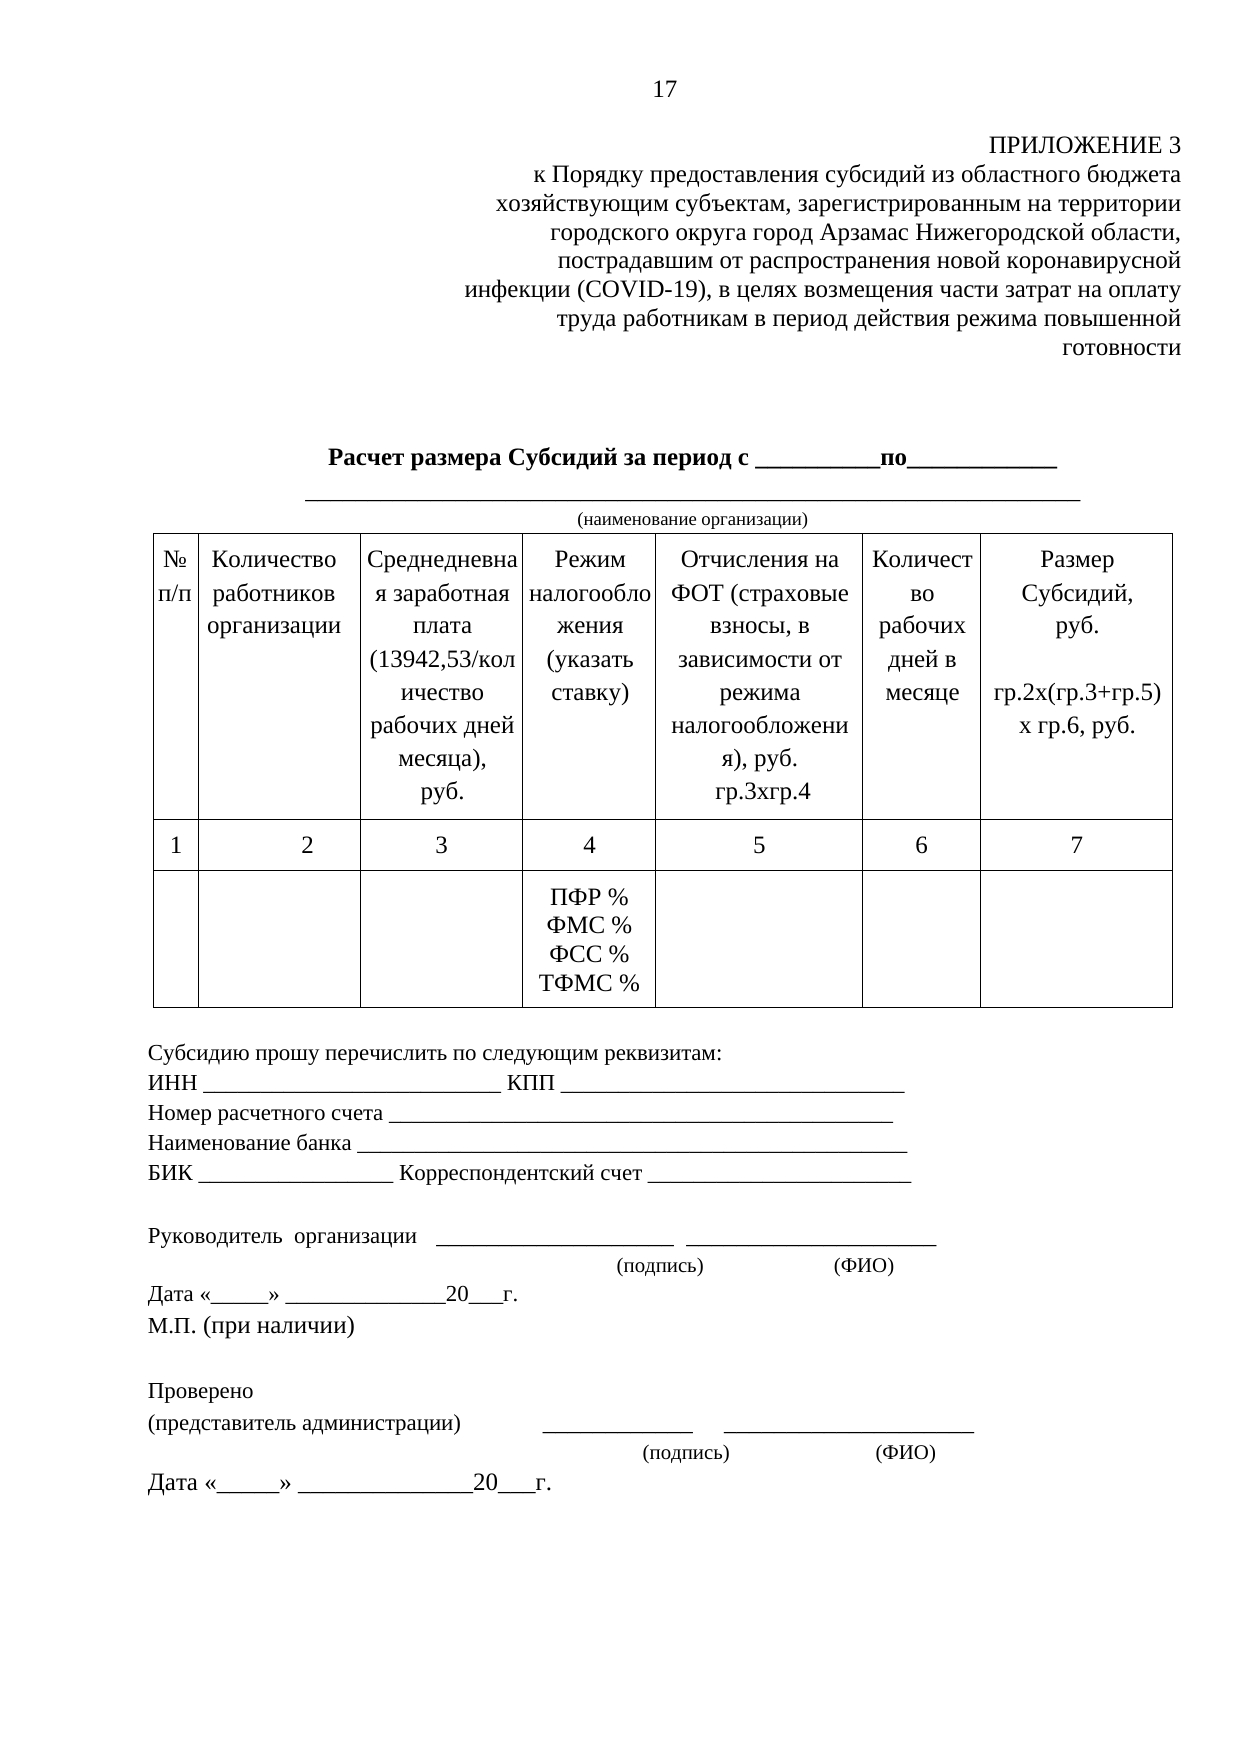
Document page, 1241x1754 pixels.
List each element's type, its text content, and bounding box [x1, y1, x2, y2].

table_cell [656, 871, 862, 1007]
text М.П. (при наличии) [148, 1311, 1181, 1339]
table_cell [863, 871, 980, 1007]
text (наименование организации) [148, 508, 1181, 530]
text (подпись) (ФИО) [148, 1440, 1181, 1464]
table_header Режим налогообложения (указать ставку) [523, 534, 655, 819]
table_header № п/п [154, 534, 198, 819]
text (представитель администрации) ____________ ____________________ [148, 1407, 1181, 1436]
table_cell ПФР % ФМС % ФСС % ТФМС % [523, 871, 655, 1007]
text ПРИЛОЖЕНИЕ 3 [458, 131, 1181, 159]
table_cell 3 [361, 820, 522, 870]
text к Порядку предоставления субсидий из областного бюджета хозяйствующим субъектам, зарегистрированным на территории городского округа город Арзамас Нижегородской области, пострадавшим от распространения новой коронавирусной инфекции (COVID-19), в целях возмещения части затрат на оплату труда работникам в период действия режима повышенной готовности [458, 159, 1181, 361]
text (подпись) (ФИО) [148, 1253, 1181, 1277]
text Проверено [148, 1377, 1181, 1403]
table_header Среднедневная заработная плата (13942,53/количество рабочих дней месяца), руб. [361, 534, 522, 819]
text Номер расчетного счета ____________________________________________ [148, 1099, 1181, 1125]
text Наименование банка ________________________________________________ [148, 1129, 1181, 1156]
table_header Количество рабочих дней в месяце [863, 534, 980, 819]
table_cell 1 [154, 820, 198, 870]
text Дата «_____» ______________20___г. [148, 1280, 1181, 1307]
table_cell [199, 871, 360, 1007]
table_header Количество работников организации [199, 534, 360, 819]
table_cell 6 [863, 820, 980, 870]
table_cell [154, 871, 198, 1007]
text Руководитель организации ___________________ ____________________ [148, 1220, 1181, 1248]
table_cell 5 [656, 820, 862, 870]
text Расчет размера Субсидий за период с __________по____________ [148, 442, 1181, 471]
table_cell 7 [981, 820, 1172, 870]
table_header Отчисления на ФОТ (страховые взносы, в зависимости от режима налогообложения), руб. гр.3хгр.4 [656, 534, 862, 819]
text ______________________________________________________________ [148, 475, 1181, 504]
text Субсидию прошу перечислить по следующим реквизитам: [148, 1038, 1181, 1065]
table_cell [981, 871, 1172, 1007]
text БИК _________________ Корреспондентский счет _______________________ [148, 1159, 1181, 1186]
table_cell [361, 871, 522, 1007]
table_cell 4 [523, 820, 655, 870]
text ИНН __________________________ КПП ______________________________ [148, 1069, 1181, 1095]
text Дата «_____» ______________20___г. [148, 1467, 1181, 1496]
table_cell 2 [199, 820, 360, 870]
table_header Размер Субсидий, руб. гр.2х(гр.3+гр.5) х гр.6, руб. [981, 534, 1172, 819]
